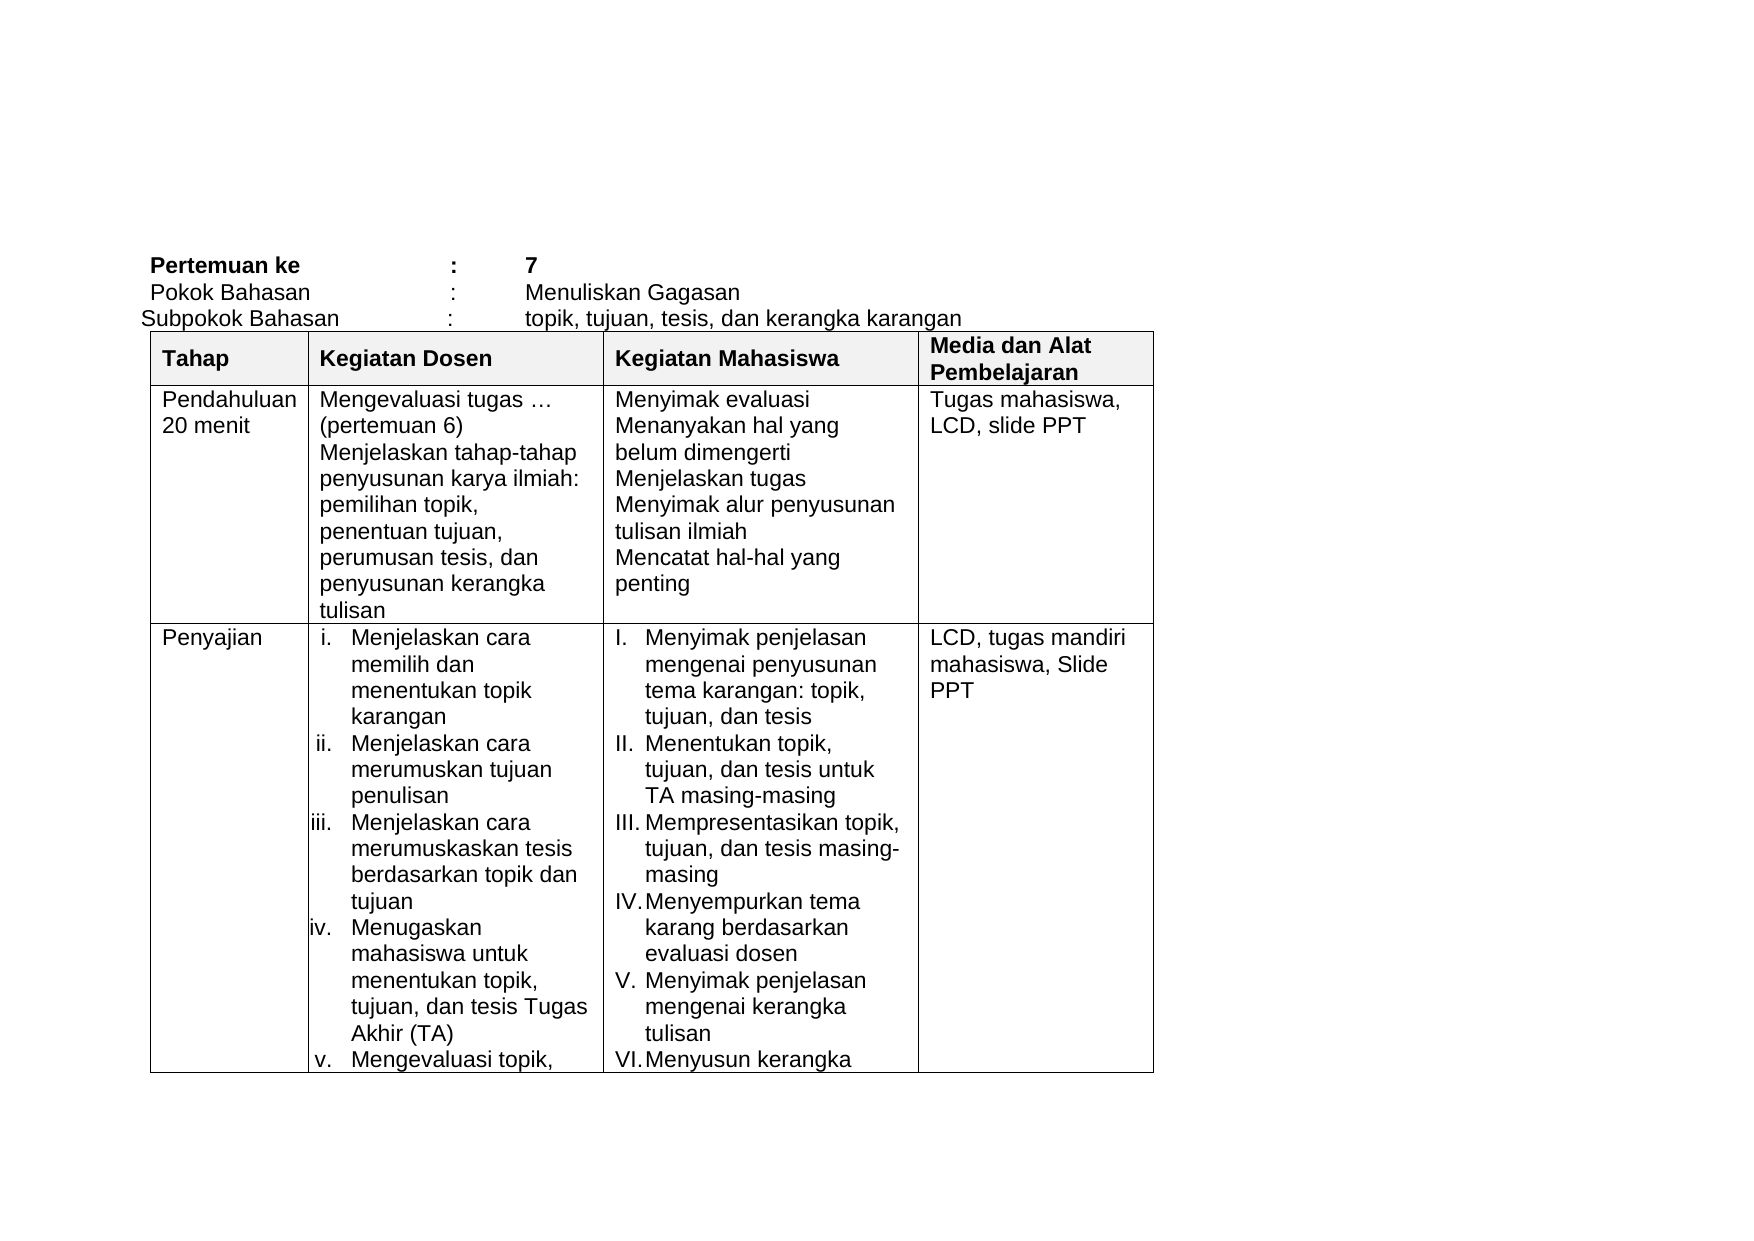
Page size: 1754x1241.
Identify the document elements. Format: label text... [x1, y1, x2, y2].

table_header Tahap [151, 332, 308, 385]
table_cell Mengevaluasi tugas …(pertemuan 6) Menjelaskan tahap-tahap penyusunan karya ilmiah: pemilihan topik, penentuan tujuan, perumusan tesis, dan penyusunan kerangka tulisan [309, 386, 603, 623]
table_header Kegiatan Mahasiswa [604, 332, 918, 385]
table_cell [604, 624, 918, 1072]
table_cell LCD, tugas mandiri mahasiswa, Slide PPT [919, 624, 1153, 1072]
table_cell Menyimak evaluasi Menanyakan hal yang belum dimengerti Menjelaskan tugas Menyimak alur penyusunan tulisan ilmiah Mencatat hal-hal yang penting [604, 386, 918, 623]
text Pertemuan ke : 7 [150, 252, 1604, 278]
table_cell Pendahuluan 20 menit [151, 386, 308, 623]
table_cell Penyajian [151, 624, 308, 1072]
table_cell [309, 624, 603, 1072]
table_header Media dan Alat Pembelajaran [919, 332, 1153, 385]
text Pokok Bahasan : Menuliskan Gagasan [150, 278, 1604, 305]
text Subpokok Bahasan : topik, tujuan, tesis, dan kerangka karangan [141, 305, 1604, 331]
table_cell Tugas mahasiswa, LCD, slide PPT [919, 386, 1153, 623]
table_header Kegiatan Dosen [309, 332, 603, 385]
